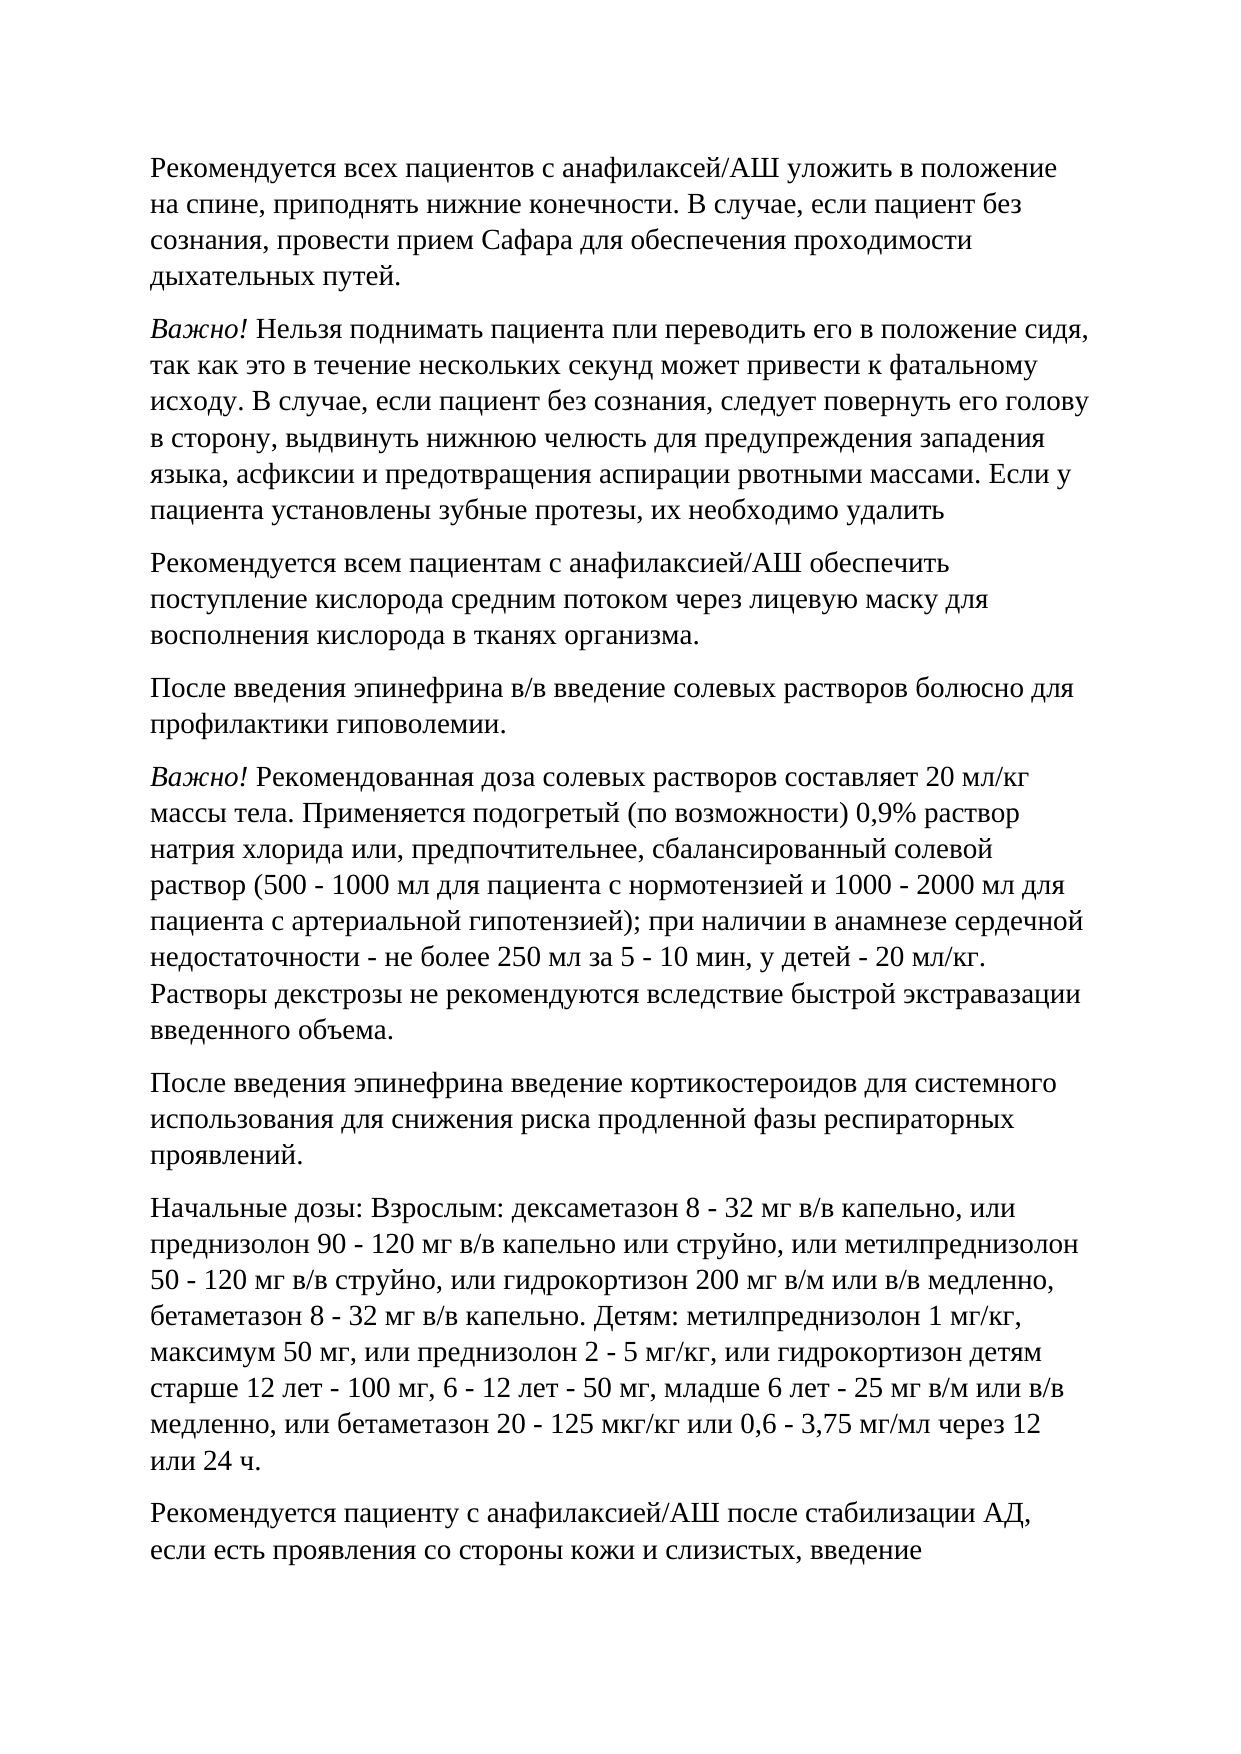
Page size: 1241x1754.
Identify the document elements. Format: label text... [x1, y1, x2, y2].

text После введения эпинефрина в/в введение солевых растворов болюсно для профилактики гиповолемии. [150, 670, 1090, 739]
text Рекомендуется всем пациентам с анафилаксией/АШ обеспечить поступление кислорода средним потоком через лицевую маску для восполнения кислорода в тканях организма. [150, 545, 1090, 651]
text После введения эпинефрина введение кортикостероидов для системного использования для снижения риска продленной фазы респираторных проявлений. [150, 1065, 1090, 1171]
text Начальные дозы: Взрослым: дексаметазон 8 - 32 мг в/в капельно, или преднизолон 90 - 120 мг в/в капельно или струйно, или метилпреднизолон 50 - 120 мг в/в струйно, или гидрокортизон 200 мг в/м или в/в медленно, бетаметазон 8 - 32 мг в/в капельно. Детям: метилпреднизолон 1 мг/кг, максимум 50 мг, или преднизолон 2 - 5 мг/кг, или гидрокортизон детям старше 12 лет - 100 мг, 6 - 12 лет - 50 мг, младше 6 лет - 25 мг в/м или в/в медленно, или бетаметазон 20 - 125 мкг/кг или 0,6 - 3,75 мг/мл через 12 или 24 ч. [150, 1190, 1090, 1476]
text Важно! Рекомендованная доза солевых растворов составляет 20 мл/кг массы тела. Применяется подогретый (по возможности) 0,9% раствор натрия хлорида или, предпочтительнее, сбалансированный солевой раствор (500 - 1000 мл для пациента с нормотензией и 1000 - 2000 мл для пациента с артериальной гипотензией); при наличии в анамнезе сердечной недостаточности - не более 250 мл за 5 - 10 мин, у детей - 20 мл/кг. Растворы декстрозы не рекомендуются вследствие быстрой экстравазации введенного объема. [150, 759, 1090, 1045]
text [150, 1496, 1090, 1565]
text Рекомендуется всех пациентов с анафилаксей/АШ уложить в положение на спине, приподнять нижние конечности. В случае, если пациент без сознания, провести прием Сафара для обеспечения проходимости дыхательных путей. [150, 150, 1090, 292]
text Важно! Нельзя поднимать пациента пли переводить его в положение сидя, так как это в течение нескольких секунд может привести к фатальному исходу. В случае, если пациент без сознания, следует повернуть его голову в сторону, выдвинуть нижнюю челюсть для предупреждения западения языка, асфиксии и предотвращения аспирации рвотными массами. Если у пациента установлены зубные протезы, их необходимо удалить [150, 311, 1090, 526]
